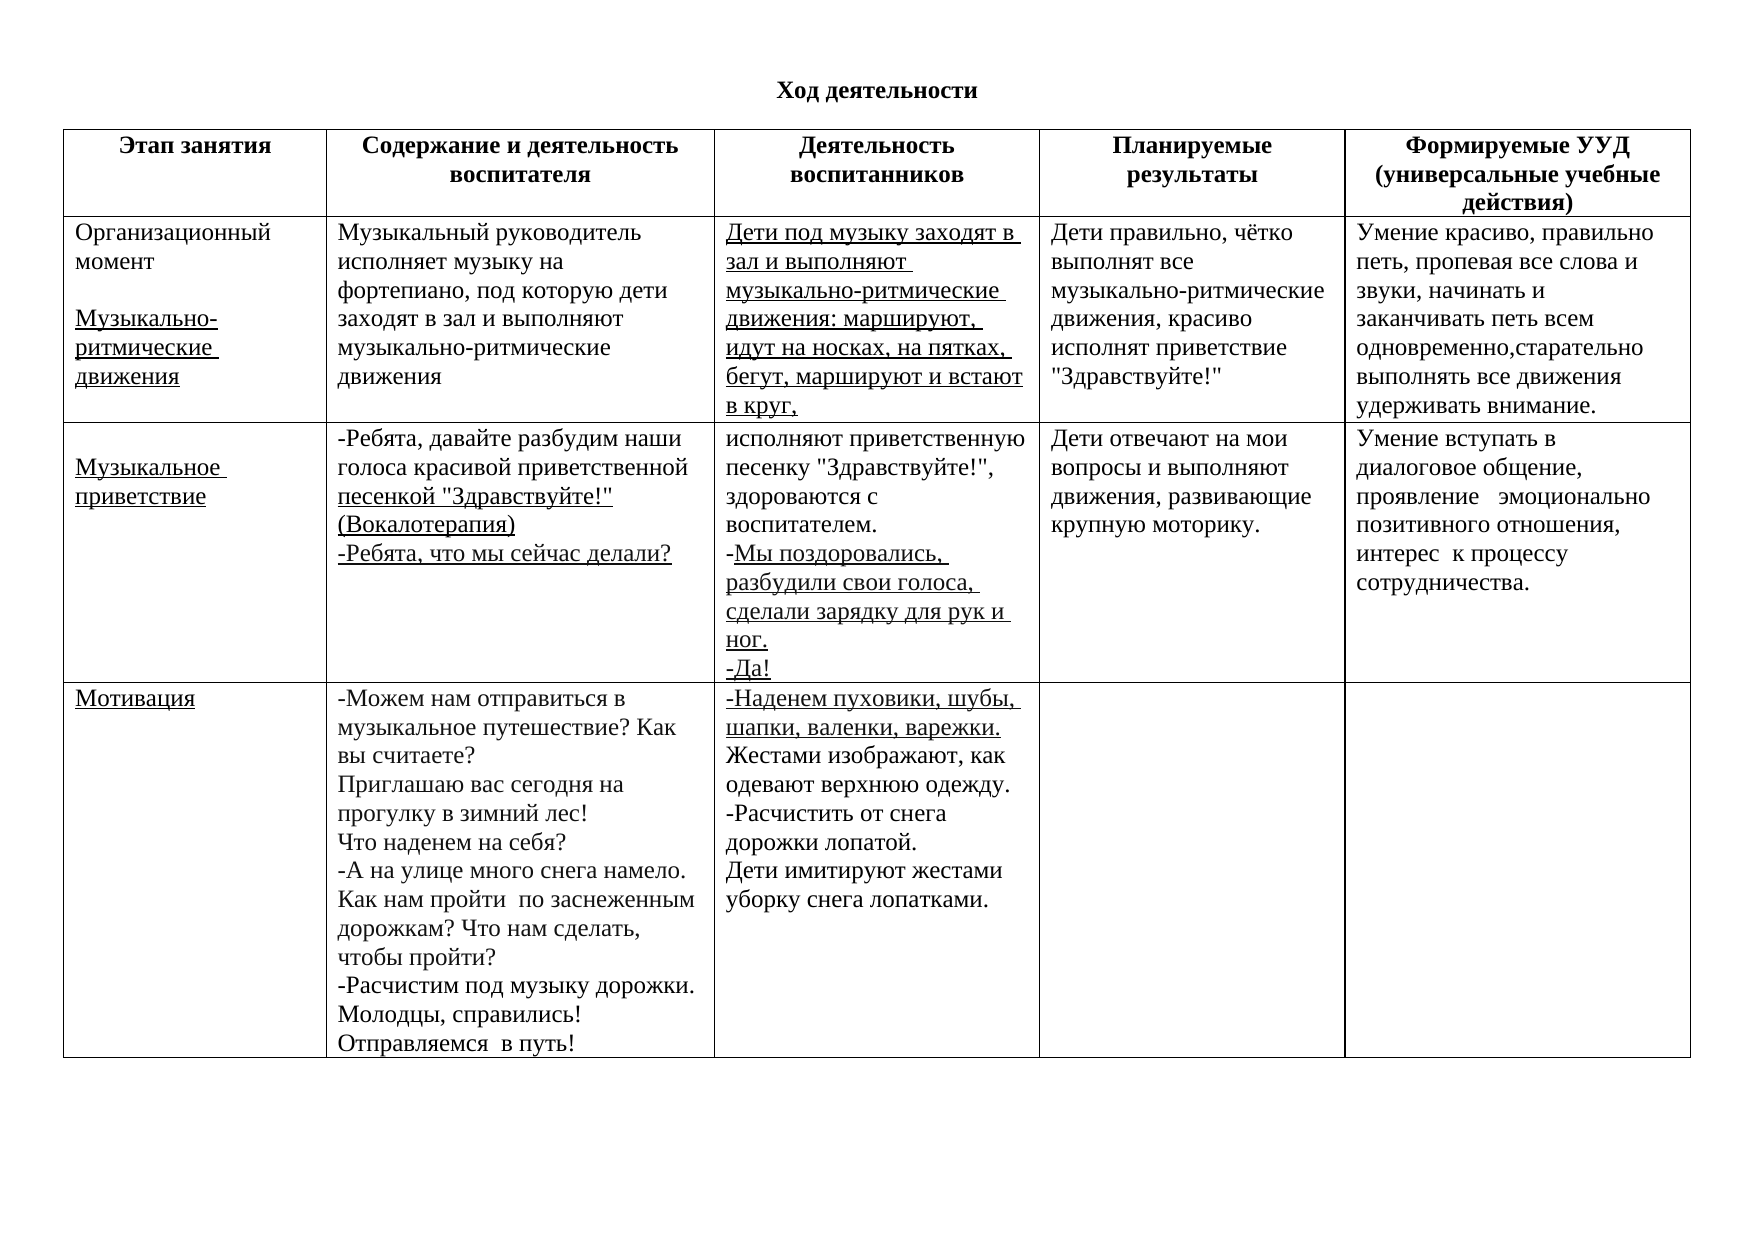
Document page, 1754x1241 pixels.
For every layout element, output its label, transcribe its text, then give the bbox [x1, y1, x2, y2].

table_cell Дети правильно, чётко выполнят все музыкально-ритмические движения, красиво исполнят приветствие "Здравствуйте!" [1040, 217, 1344, 422]
table_cell -Можем нам отправиться в музыкальное путешествие? Как вы считаете? Приглашаю вас сегодня на прогулку в зимний лес! Что наденем на себя? -А на улице много снега намело. Как нам пройти по заснеженным дорожкам? Что нам сделать, чтобы пройти? -Расчистим под музыку дорожки. Молодцы, справились! Отправляемся в путь! [327, 683, 714, 1057]
table_header Этап занятия [64, 130, 326, 216]
table_cell Музыкальное приветствие [64, 423, 326, 682]
table_cell Музыкальный руководитель исполняет музыку на фортепиано, под которую дети заходят в зал и выполняют музыкально-ритмические движения [327, 217, 714, 422]
table_cell Дети отвечают на мои вопросы и выполняют движения, развивающие крупную моторику. [1040, 423, 1344, 682]
table_header Содержание и деятельность воспитателя [327, 130, 714, 216]
table_cell Дети под музыку заходят в зал и выполняют музыкально-ритмические движения: маршируют, идут на носках, на пятках, бегут, маршируют и встают в круг, [715, 217, 1039, 422]
table_cell [1040, 683, 1344, 1057]
table_cell Умение вступать в диалоговое общение, проявление эмоционально позитивного отношения, интерес к процессу сотрудничества. [1346, 423, 1690, 682]
table_cell Умение красиво, правильно петь, пропевая все слова и звуки, начинать и заканчивать петь всем одновременно,старательно выполнять все движения удерживать внимание. [1346, 217, 1690, 422]
table_cell -Ребята, давайте разбудим наши голоса красивой приветственной песенкой "Здравствуйте!" (Вокалотерапия) -Ребята, что мы сейчас делали? [327, 423, 714, 682]
table_cell -Наденем пуховики, шубы, шапки, валенки, варежки. Жестами изображают, как одевают верхнюю одежду. -Расчистить от снега дорожки лопатой. Дети имитируют жестами уборку снега лопатками. [715, 683, 1039, 1057]
table_header Формируемые УУД (универсальные учебные действия) [1346, 130, 1690, 216]
table_header Деятельность воспитанников [715, 130, 1039, 216]
table_cell исполняют приветственную песенку "Здравствуйте!", здороваются с воспитателем. -Мы поздоровались, разбудили свои голоса, сделали зарядку для рук и ног. -Да! [715, 423, 1039, 682]
table_cell Организационный момент Музыкально-ритмические движения [64, 217, 326, 422]
text Ход деятельности [75, 75, 1679, 104]
table_cell Мотивация [64, 683, 326, 1057]
table_header Планируемые результаты [1040, 130, 1344, 216]
table_cell [1346, 683, 1690, 1057]
